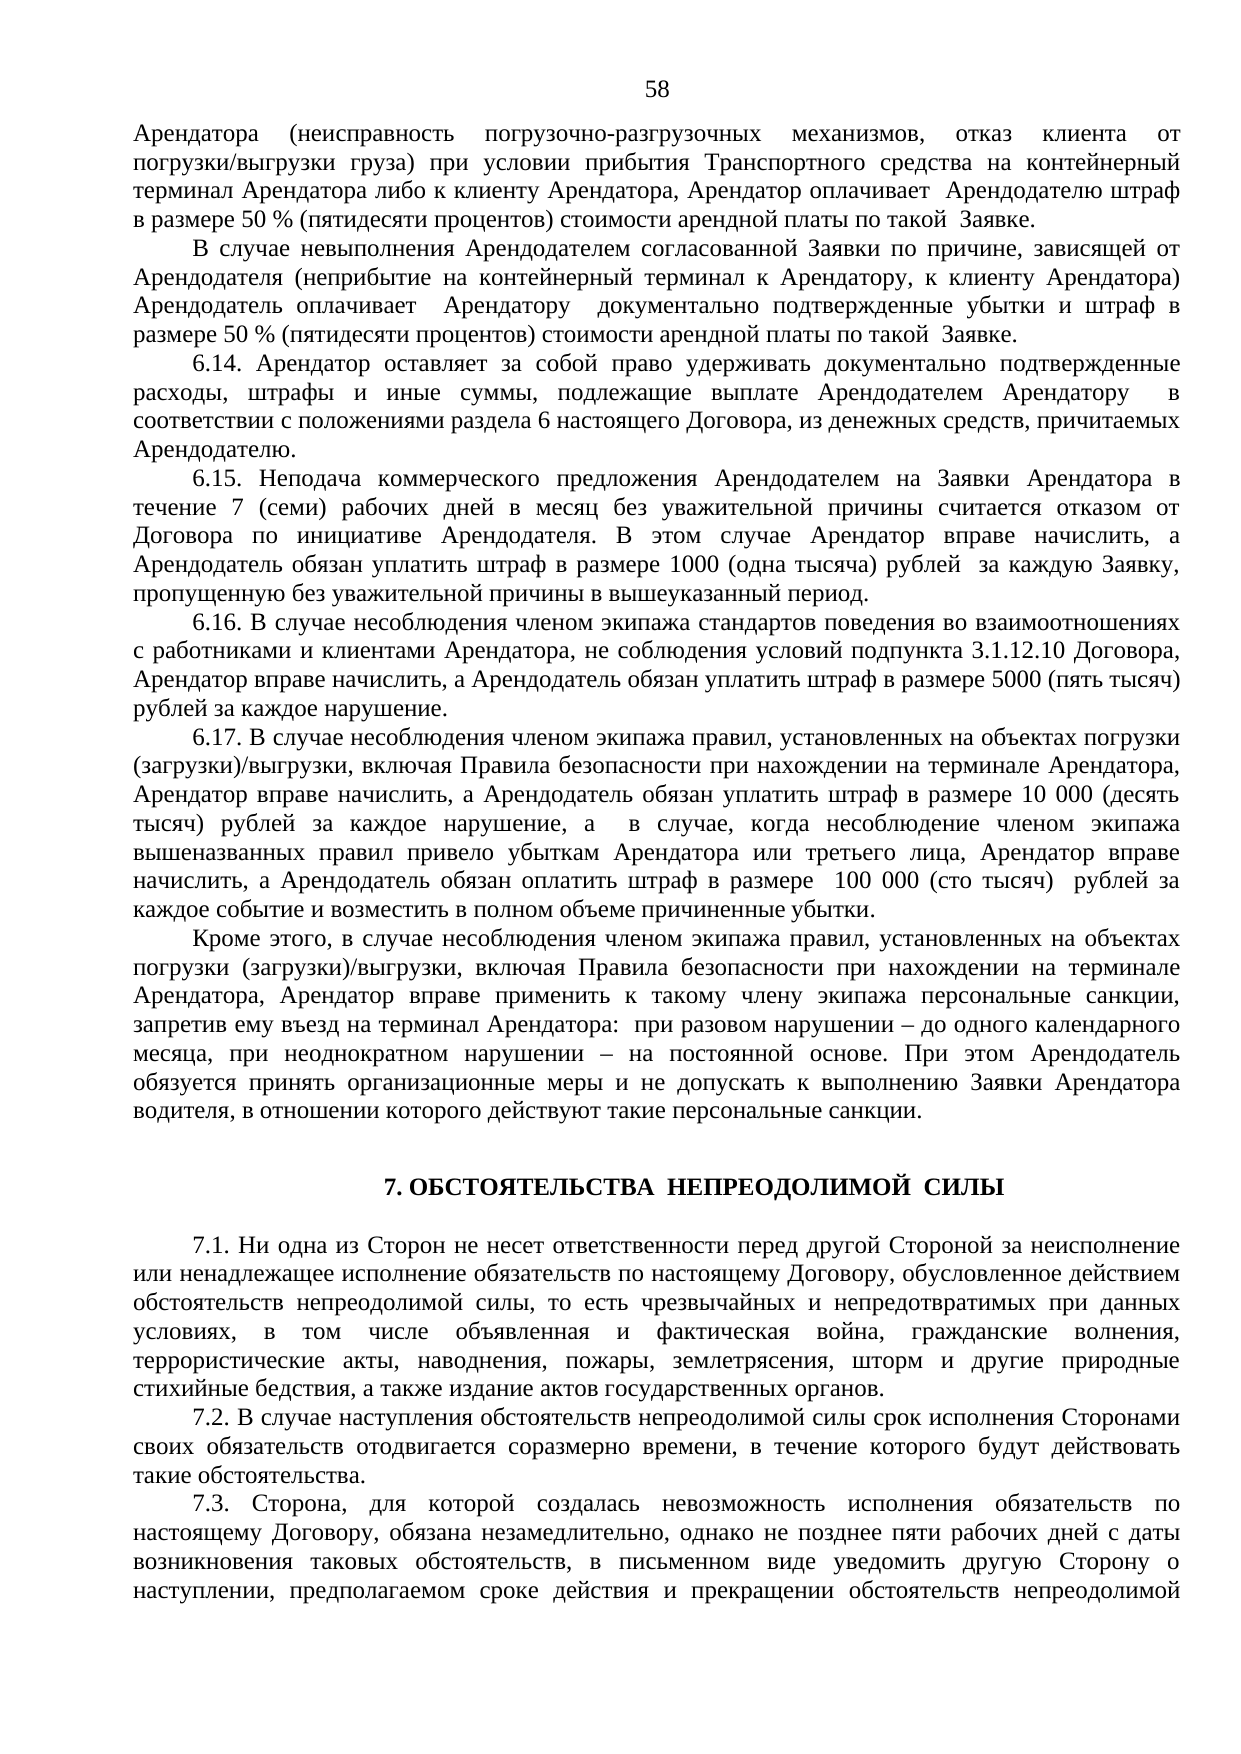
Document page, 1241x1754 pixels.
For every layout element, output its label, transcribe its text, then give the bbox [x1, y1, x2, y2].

text 7.2. В случае наступления обстоятельств непреодолимой силы срок исполнения Сторонами своих обязательств отодвигается соразмерно времени, в течение которого будут действовать такие обстоятельства. [133, 1402, 1181, 1488]
text 6.17. В случае несоблюдения членом экипажа правил, установленных на объектах погрузки (загрузки)/выгрузки, включая Правила безопасности при нахождении на терминале Арендатора, Арендатор вправе начислить, а Арендодатель обязан уплатить штраф в размере 10 000 (десять тысяч) рублей за каждое нарушение, а в случае, когда несоблюдение членом экипажа вышеназванных правил привело убыткам Арендатора или третьего лица, Арендатор вправе начислить, а Арендодатель обязан оплатить штраф в размере 100 000 (сто тысяч) рублей за каждое событие и возместить в полном объеме причиненные убытки. [133, 722, 1181, 923]
text 7.1. Ни одна из Сторон не несет ответственности перед другой Стороной за неисполнение или ненадлежащее исполнение обязательств по настоящему Договору, обусловленное действием обстоятельств непреодолимой силы, то есть чрезвычайных и непредотвратимых при данных условиях, в том числе объявленная и фактическая война, гражданские волнения, террористические акты, наводнения, пожары, землетрясения, шторм и другие природные стихийные бедствия, а также издание актов государственных органов. [133, 1230, 1181, 1402]
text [133, 1488, 1181, 1603]
text 6.15. Неподача коммерческого предложения Арендодателем на Заявки Арендатора в течение 7 (семи) рабочих дней в месяц без уважительной причины считается отказом от Договора по инициативе Арендодателя. В этом случае Арендатор вправе начислить, а Арендодатель обязан уплатить штраф в размере 1000 (одна тысяча) рублей за каждую Заявку, пропущенную без уважительной причины в вышеуказанный период. [133, 463, 1181, 607]
text 7. ОБСТОЯТЕЛЬСТВА НЕПРЕОДОЛИМОЙ СИЛЫ [133, 1172, 1181, 1201]
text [133, 118, 1181, 233]
text 6.16. В случае несоблюдения членом экипажа стандартов поведения во взаимоотношениях с работниками и клиентами Арендатора, не соблюдения условий подпункта 3.1.12.10 Договора, Арендатор вправе начислить, а Арендодатель обязан уплатить штраф в размере 5000 (пять тысяч) рублей за каждое нарушение. [133, 607, 1181, 722]
text В случае невыполнения Арендодателем согласованной Заявки по причине, зависящей от Арендодателя (неприбытие на контейнерный терминал к Арендатору, к клиенту Арендатора) Арендодатель оплачивает Арендатору документально подтвержденные убытки и штраф в размере 50 % (пятидесяти процентов) стоимости арендной платы по такой Заявке. [133, 233, 1181, 348]
text Кроме этого, в случае несоблюдения членом экипажа правил, установленных на объектах погрузки (загрузки)/выгрузки, включая Правила безопасности при нахождении на терминале Арендатора, Арендатор вправе применить к такому члену экипажа персональные санкции, запретив ему въезд на терминал Арендатора: при разовом нарушении – до одного календарного месяца, при неоднократном нарушении – на постоянной основе. При этом Арендодатель обязуется принять организационные меры и не допускать к выполнению Заявки Арендатора водителя, в отношении которого действуют такие персональные санкции. [133, 923, 1181, 1124]
text 6.14. Арендатор оставляет за собой право удерживать документально подтвержденные расходы, штрафы и иные суммы, подлежащие выплате Арендодателем Арендатору в соответствии с положениями раздела 6 настоящего Договора, из денежных средств, причитаемых Арендодателю. [133, 348, 1181, 463]
